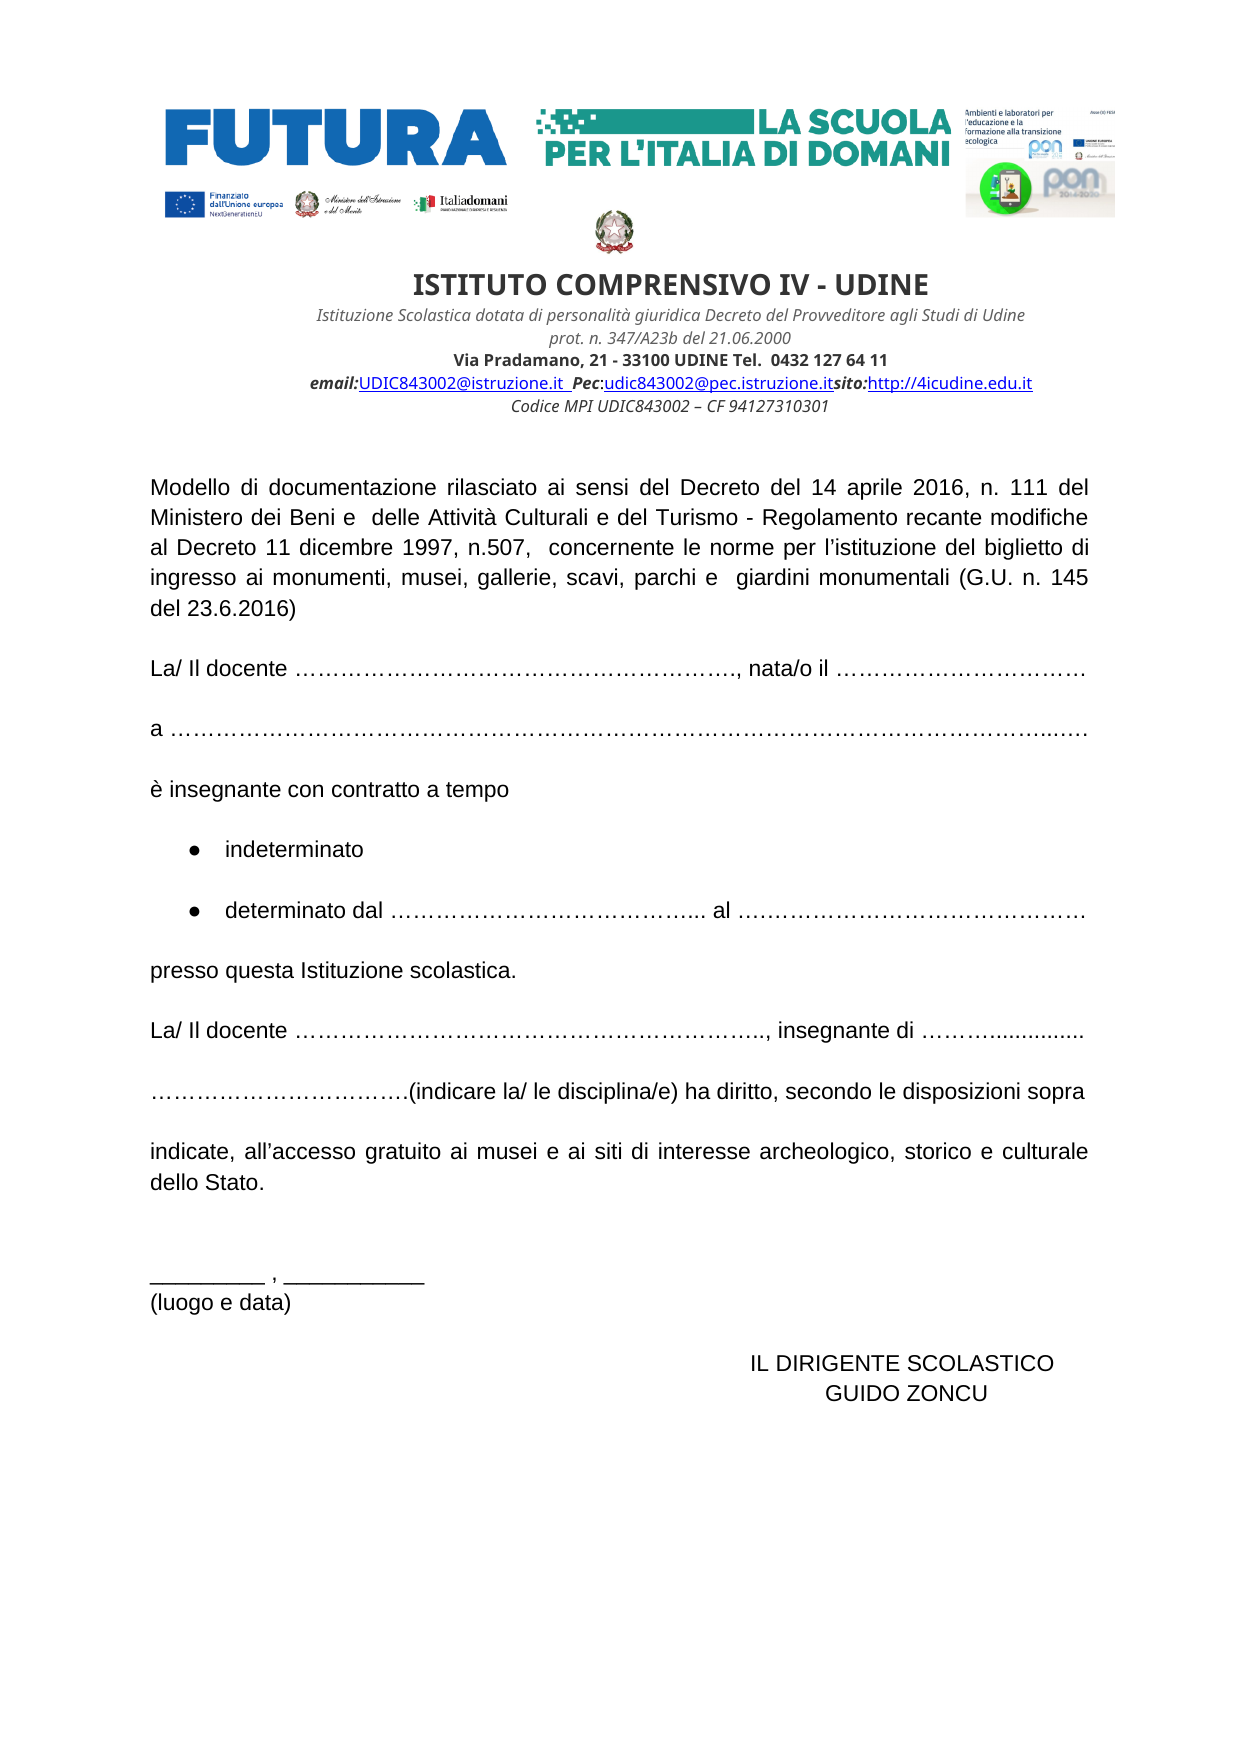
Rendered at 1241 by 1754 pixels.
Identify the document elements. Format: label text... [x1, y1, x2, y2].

text è insegnante con contratto a tempo [150, 776, 1090, 802]
text indicate, all’accesso gratuito ai musei e ai siti di interesse archeologico, storico e culturale dello Stato. [150, 1138, 1090, 1195]
text …………………………….(indicare la/ le disciplina/e) ha diritto, secondo le disposizioni sopra [150, 1078, 1090, 1104]
text a ……………………………………………………………………………………………………...…. [150, 715, 1090, 742]
text IL DIRIGENTE SCOLASTICO [675, 1350, 1090, 1376]
text GUIDO ZONCU [750, 1380, 1090, 1406]
list indeterminato [187, 836, 1090, 863]
text La/ Il docente …………………………………………………., nata/o il …………………………… [150, 655, 1090, 681]
text presso questa Istituzione scolastica. [150, 957, 1090, 983]
text Modello di documentazione rilasciato ai sensi del Decreto del 14 aprile 2016, n. 111 del Ministero dei Beni e delle Attività Culturali e del Turismo - Regolamento recante modifiche al Decreto 11 dicembre 1997, n.507, concernente le norme per l’istituzione del biglietto di ingresso ai monumenti, musei, gallerie, scavi, parchi e giardini monumentali (G.U. n. 145 del 23.6.2016) [150, 474, 1090, 621]
text (luogo e data) [150, 1289, 1090, 1316]
picture [164, 108, 952, 256]
picture [965, 107, 1115, 218]
list determinato dal …………………………………... al ….…………………………………… [187, 897, 1090, 923]
text _________ , ___________ [150, 1259, 1090, 1286]
text La/ Il docente …………………………………………………….., insegnante di ………............... [150, 1017, 1090, 1044]
